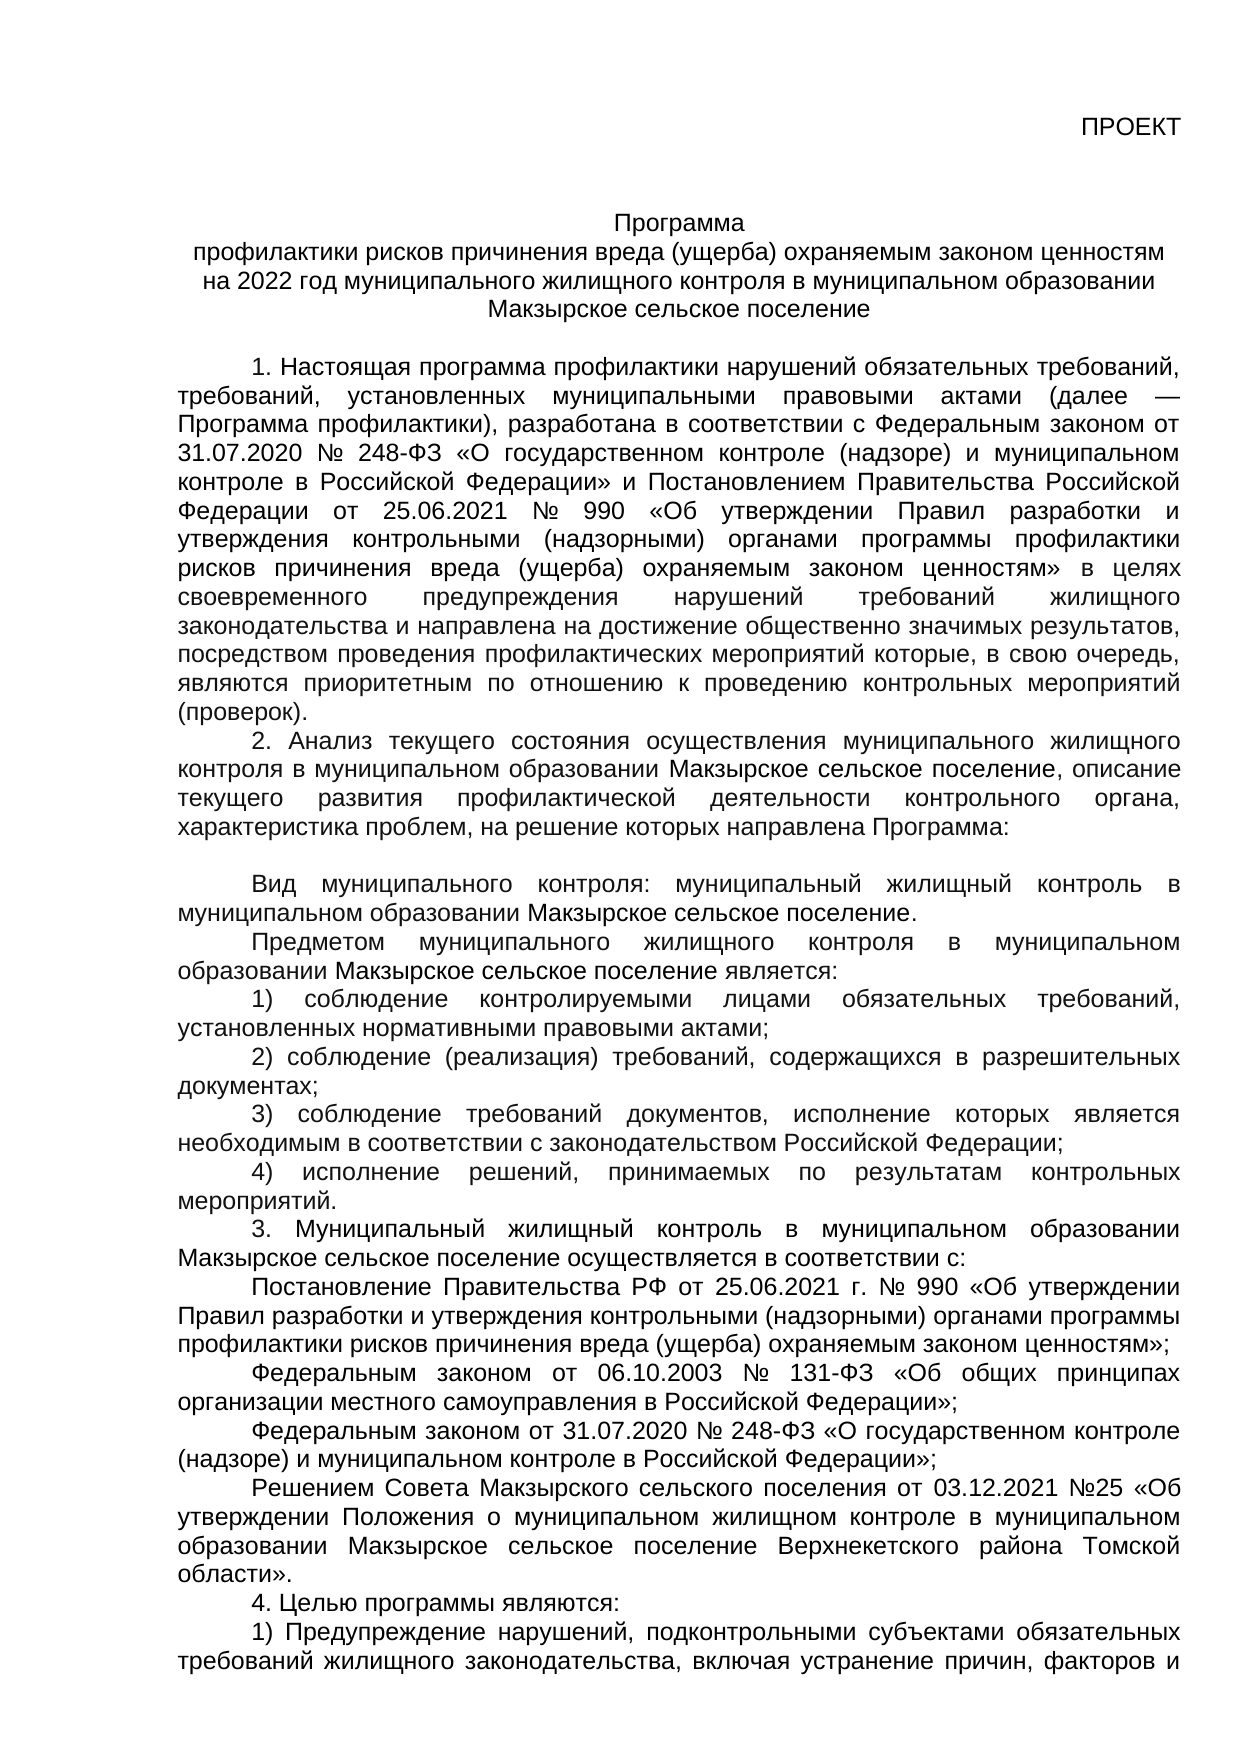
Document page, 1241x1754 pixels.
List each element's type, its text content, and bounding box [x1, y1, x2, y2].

text 4) исполнение решений, принимаемых по результатам контрольных мероприятий. [177, 1157, 1181, 1214]
text 3. Муниципальный жилищный контроль в муниципальном образовании Макзырское сельское поселение осуществляется в соответствии с: [177, 1214, 1181, 1272]
text 2) соблюдение (реализация) требований, содержащихся в разрешительных документах; [177, 1042, 1181, 1099]
text Программа [177, 208, 1181, 237]
text Решением Совета Макзырского сельского поселения от 03.12.2021 №25 «Об утверждении Положения о муниципальном жилищном контроле в муниципальном образовании Макзырское сельское поселение Верхнекетского района Томской области». [177, 1473, 1181, 1588]
text Федеральным законом от 31.07.2020 № 248-ФЗ «О государственном контроле (надзоре) и муниципальном контроле в Российской Федерации»; [177, 1416, 1181, 1473]
text 1. Настоящая программа профилактики нарушений обязательных требований, требований, установленных муниципальными правовыми актами (далее — Программа профилактики), разработана в соответствии с Федеральным законом от 31.07.2020 № 248-ФЗ «О государственном контроле (надзоре) и муниципальном контроле в Российской Федерации» и Постановлением Правительства Российской Федерации от 25.06.2021 № 990 «Об утверждении Правил разработки и утверждения контрольными (надзорными) органами программы профилактики рисков причинения вреда (ущерба) охраняемым законом ценностям» в целях своевременного предупреждения нарушений требований жилищного законодательства и направлена на достижение общественно значимых результатов, посредством проведения профилактических мероприятий которые, в свою очередь, являются приоритетным по отношению к проведению контрольных мероприятий (проверок). [177, 352, 1181, 726]
text профилактики рисков причинения вреда (ущерба) охраняемым законом ценностям на 2022 год муниципального жилищного контроля в муниципальном образовании Макзырское сельское поселение [177, 237, 1181, 323]
text Федеральным законом от 06.10.2003 № 131-ФЗ «Об общих принципах организации местного самоуправления в Российской Федерации»; [177, 1358, 1181, 1416]
text 4. Целью программы являются: [177, 1588, 1181, 1617]
text 3) соблюдение требований документов, исполнение которых является необходимым в соответствии с законодательством Российской Федерации; [177, 1099, 1181, 1157]
text ПРОЕКТ [177, 112, 1181, 141]
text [177, 1617, 1181, 1674]
text Вид муниципального контроля: муниципальный жилищный контроль в муниципальном образовании Макзырское сельское поселение. [177, 869, 1181, 927]
text 1) соблюдение контролируемыми лицами обязательных требований, установленных нормативными правовыми актами; [177, 984, 1181, 1042]
text Предметом муниципального жилищного контроля в муниципальном образовании Макзырское сельское поселение является: [177, 927, 1181, 984]
text 2. Анализ текущего состояния осуществления муниципального жилищного контроля в муниципальном образовании Макзырское сельское поселение, описание текущего развития профилактической деятельности контрольного органа, характеристика проблем, на решение которых направлена Программа: [177, 726, 1181, 841]
text Постановление Правительства РФ от 25.06.2021 г. № 990 «Об утверждении Правил разработки и утверждения контрольными (надзорными) органами программы профилактики рисков причинения вреда (ущерба) охраняемым законом ценностям»; [177, 1272, 1181, 1358]
